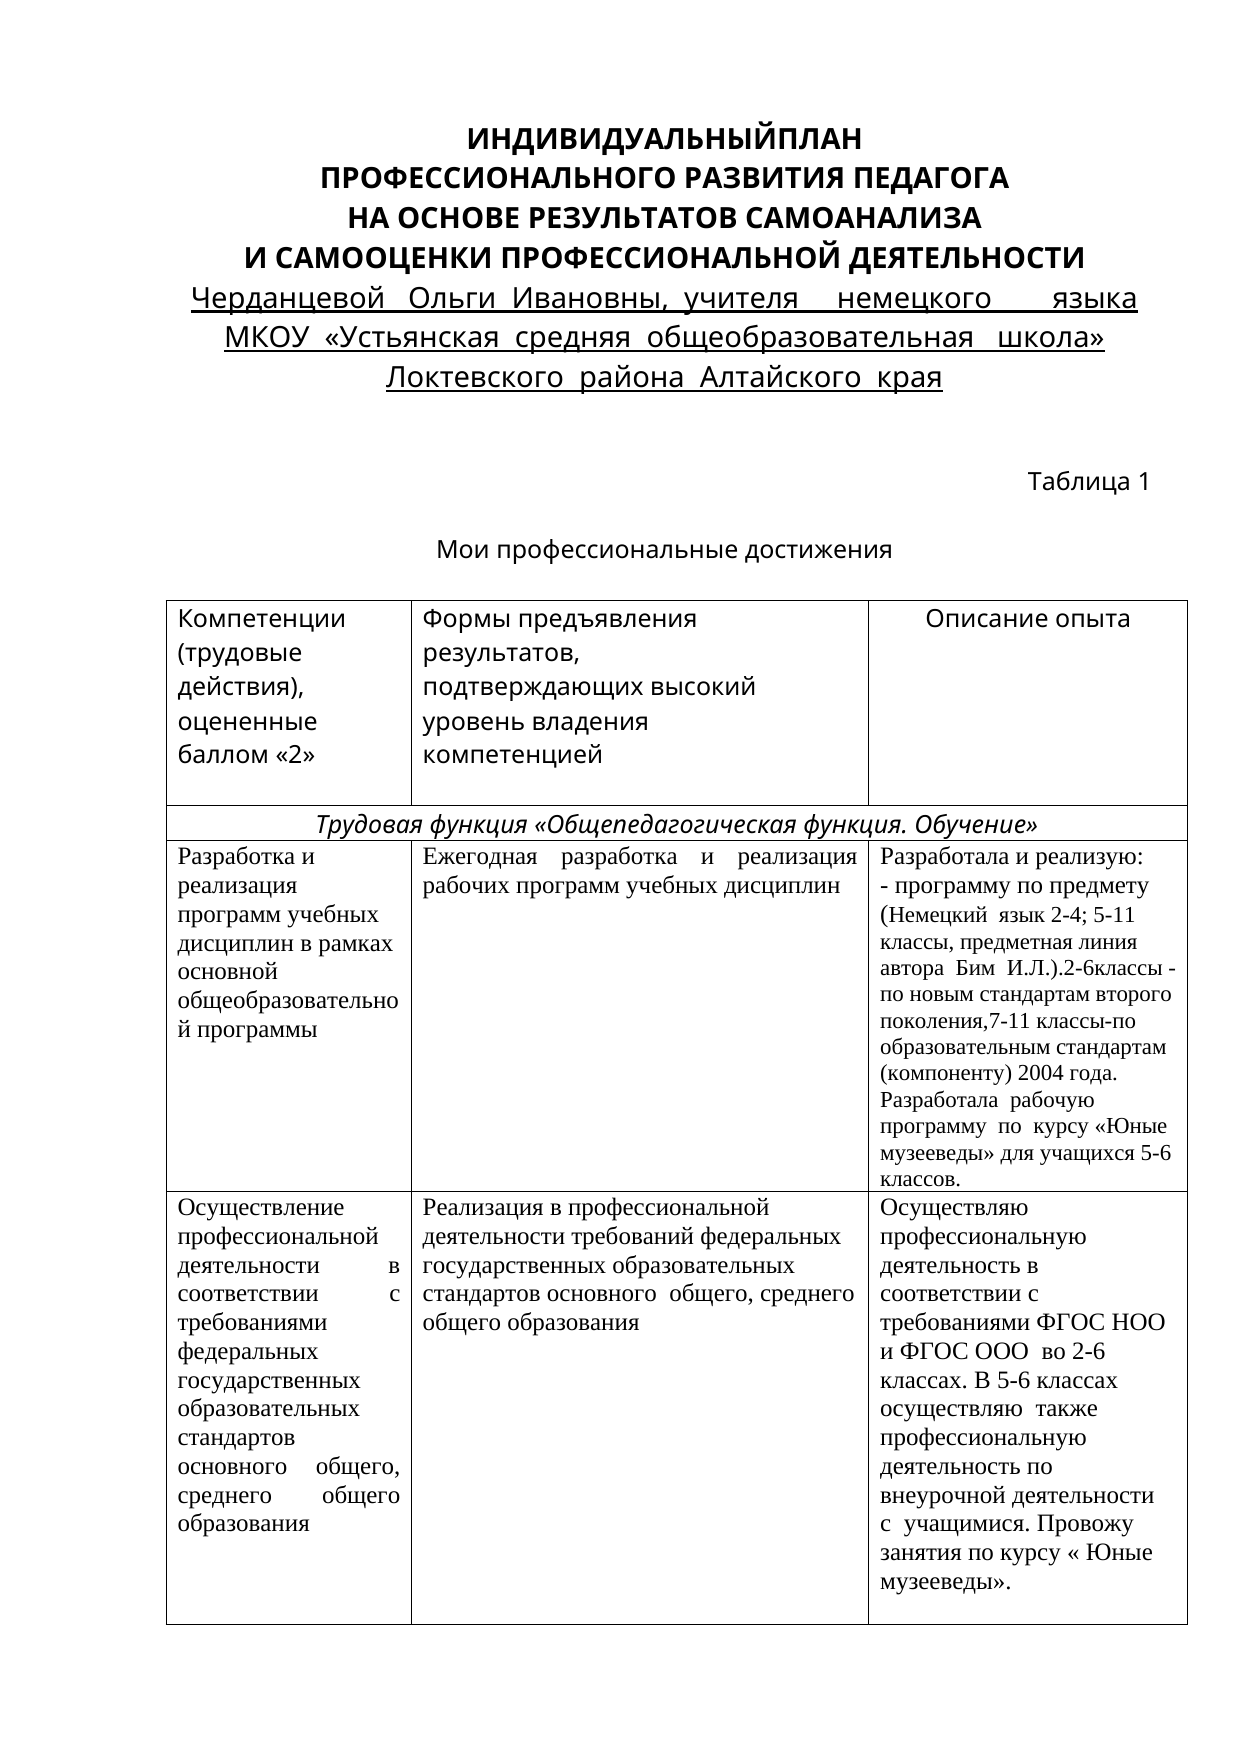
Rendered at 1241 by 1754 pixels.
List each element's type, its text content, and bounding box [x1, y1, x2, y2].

table_cell Ежегодная разработка и реализация рабочих программ учебных дисциплин [412, 841, 868, 1191]
text Мои профессиональные достижения [177, 532, 1152, 566]
text Таблица 1 [177, 464, 1152, 498]
table_cell Разработка и реализация программ учебных дисциплин в рамках основной общеобразовательной программы [167, 841, 411, 1191]
text ПРОФЕССИОНАЛЬНОГО РАЗВИТИЯ ПЕДАГОГА [177, 158, 1152, 197]
table_cell Трудовая функция «Общепедагогическая функция. Обучение» [167, 806, 1187, 840]
table_cell Реализация в профессиональной деятельности требований федеральных государственных образовательных стандартов основного общего, среднего общего образования [412, 1192, 868, 1623]
table_header Компетенции (трудовые действия), оцененные баллом «2» [167, 601, 411, 805]
table_cell Осуществление профессиональной деятельности в соответствии с требованиями федеральных государственных образовательных стандартов основного общего, среднего общего образования [167, 1192, 411, 1623]
text И САМООЦЕНКИ ПРОФЕССИОНАЛЬНОЙ ДЕЯТЕЛЬНОСТИ [177, 237, 1152, 277]
table_cell Разработала и реализую: - программу по предмету (Немецкий язык 2-4; 5-11 классы, предметная линия автора Бим И.Л.).2-6классы - по новым стандартам второго поколения,7-11 классы-по образовательным стандартам (компоненту) 2004 года. Разработала рабочую программу по курсу «Юные музееведы» для учащихся 5-6 классов. [869, 841, 1187, 1191]
table_header Описание опыта [869, 601, 1187, 805]
table_cell Осуществляю профессиональную деятельность в соответствии с требованиями ФГОС НОО и ФГОС ООО во 2-6 классах. В 5-6 классах осуществляю также профессиональную деятельность по внеурочной деятельности с учащимися. Провожу занятия по курсу « Юные музееведы». [869, 1192, 1187, 1623]
text Черданцевой Ольги Ивановны, учителя немецкого языка МКОУ «Устьянская средняя общеобразовательная школа» Локтевского района Алтайского края [177, 277, 1152, 396]
text ИНДИВИДУАЛЬНЫЙПЛАН [177, 118, 1152, 158]
table_header Формы предъявления результатов, подтверждающих высокий уровень владения компетенцией [412, 601, 868, 805]
text НА ОСНОВЕ РЕЗУЛЬТАТОВ САМОАНАЛИЗА [177, 197, 1152, 237]
